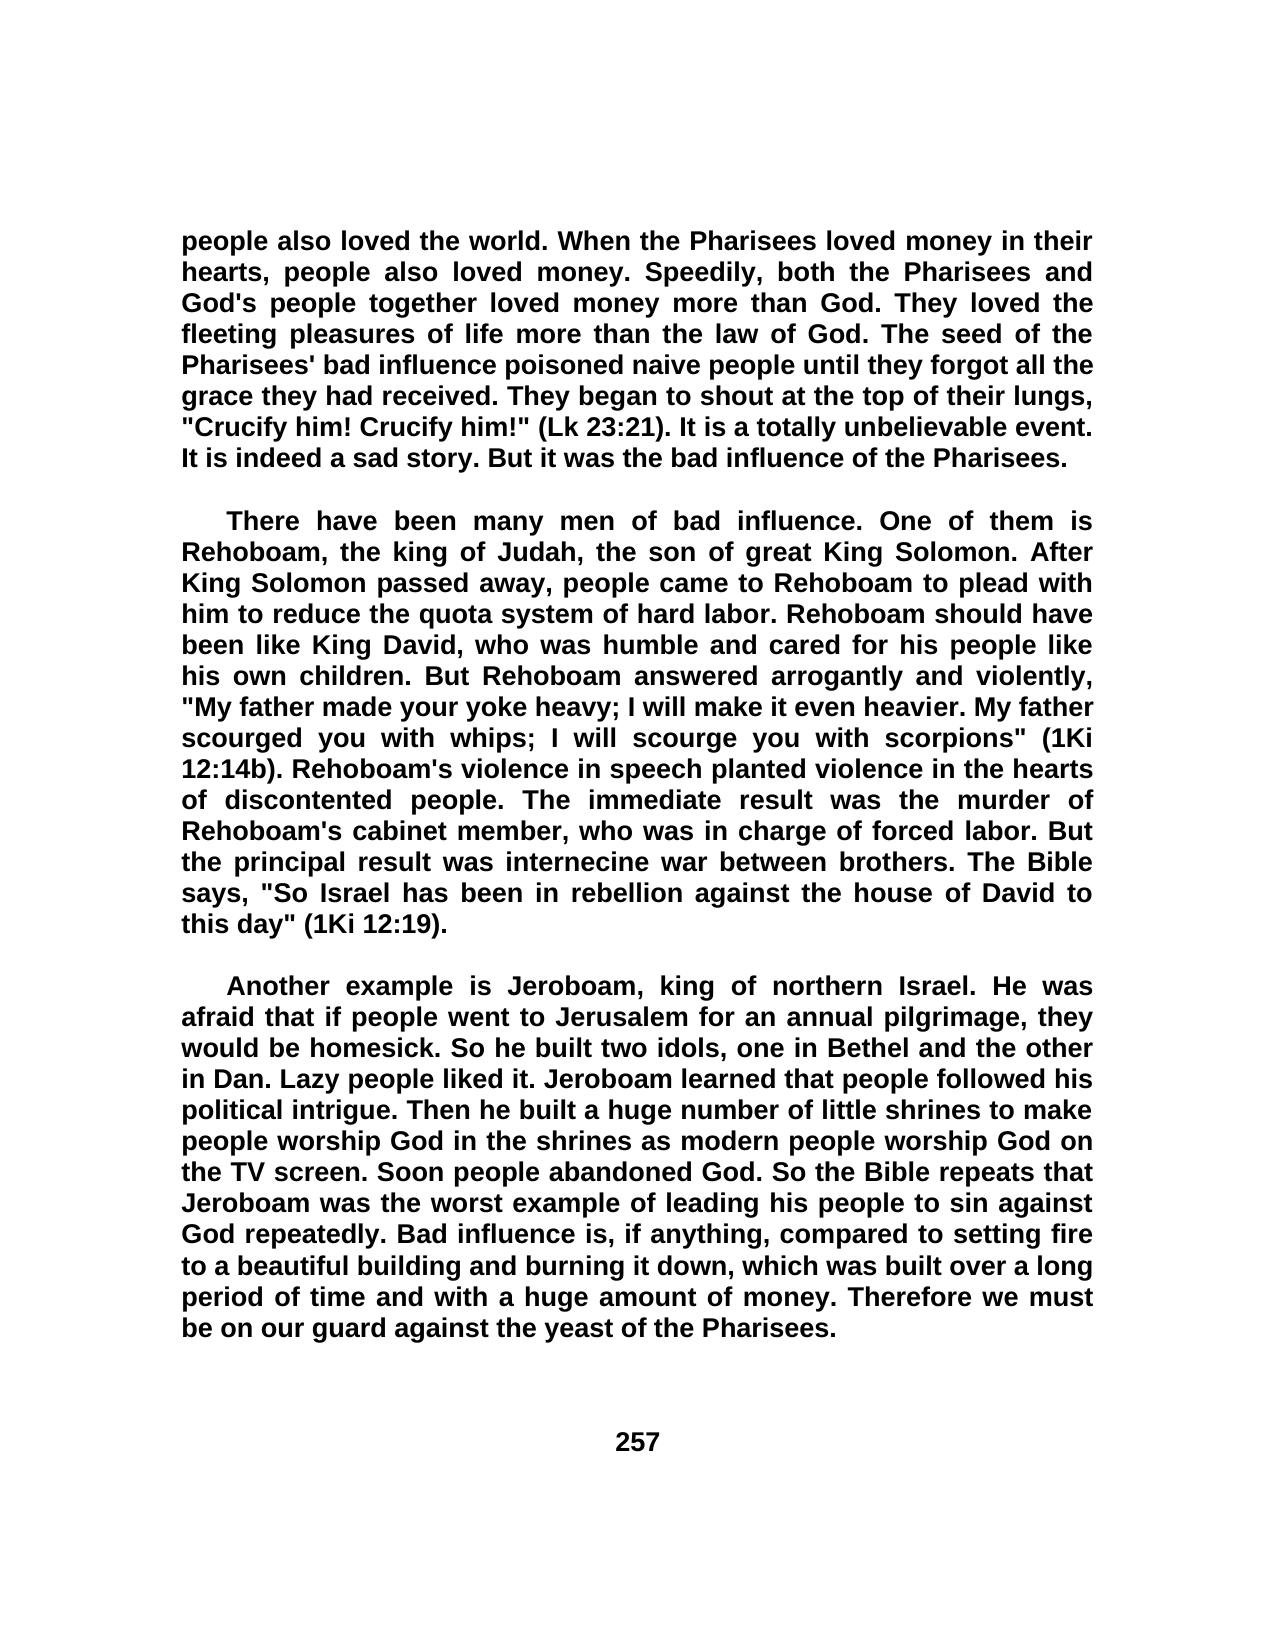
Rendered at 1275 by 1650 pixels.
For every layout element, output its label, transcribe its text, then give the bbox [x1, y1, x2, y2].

text Another example is Jeroboam, king of northern Israel. He was afraid that if people went to Jerusalem for an annual pilgrimage, they would be homesick. So he built two idols, one in Bethel and the other in Dan. Lazy people liked it. Jeroboam learned that people followed his political intrigue. Then he built a huge number of little shrines to make people worship God in the shrines as modern people worship God on the TV screen. Soon people abandoned God. So the Bible repeats that Jeroboam was the worst example of leading his people to sin against God repeatedly. Bad influence is, if anything, compared to setting fire to a beautiful building and burning it down, which was built over a long period of time and with a huge amount of money. Therefore we must be on our guard against the yeast of the Pharisees. [181, 970, 1094, 1342]
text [181, 225, 1094, 473]
text There have been many men of bad influence. One of them is Rehoboam, the king of Judah, the son of great King Solomon. After King Solomon passed away, people came to Rehoboam to plead with him to reduce the quota system of hard labor. Rehoboam should have been like King David, who was humble and cared for his people like his own children. But Rehoboam answered arrogantly and violently, "My father made your yoke heavy; I will make it even heavier. My father scourged you with whips; I will scourge you with scorpions" (1Ki 12:14b). Rehoboam's violence in speech planted violence in the hearts of discontented people. The immediate result was the murder of Rehoboam's cabinet member, who was in charge of forced labor. But the principal result was internecine war between brothers. The Bible says, "So Israel has been in rebellion against the house of David to this day" (1Ki 12:19). [181, 504, 1094, 939]
